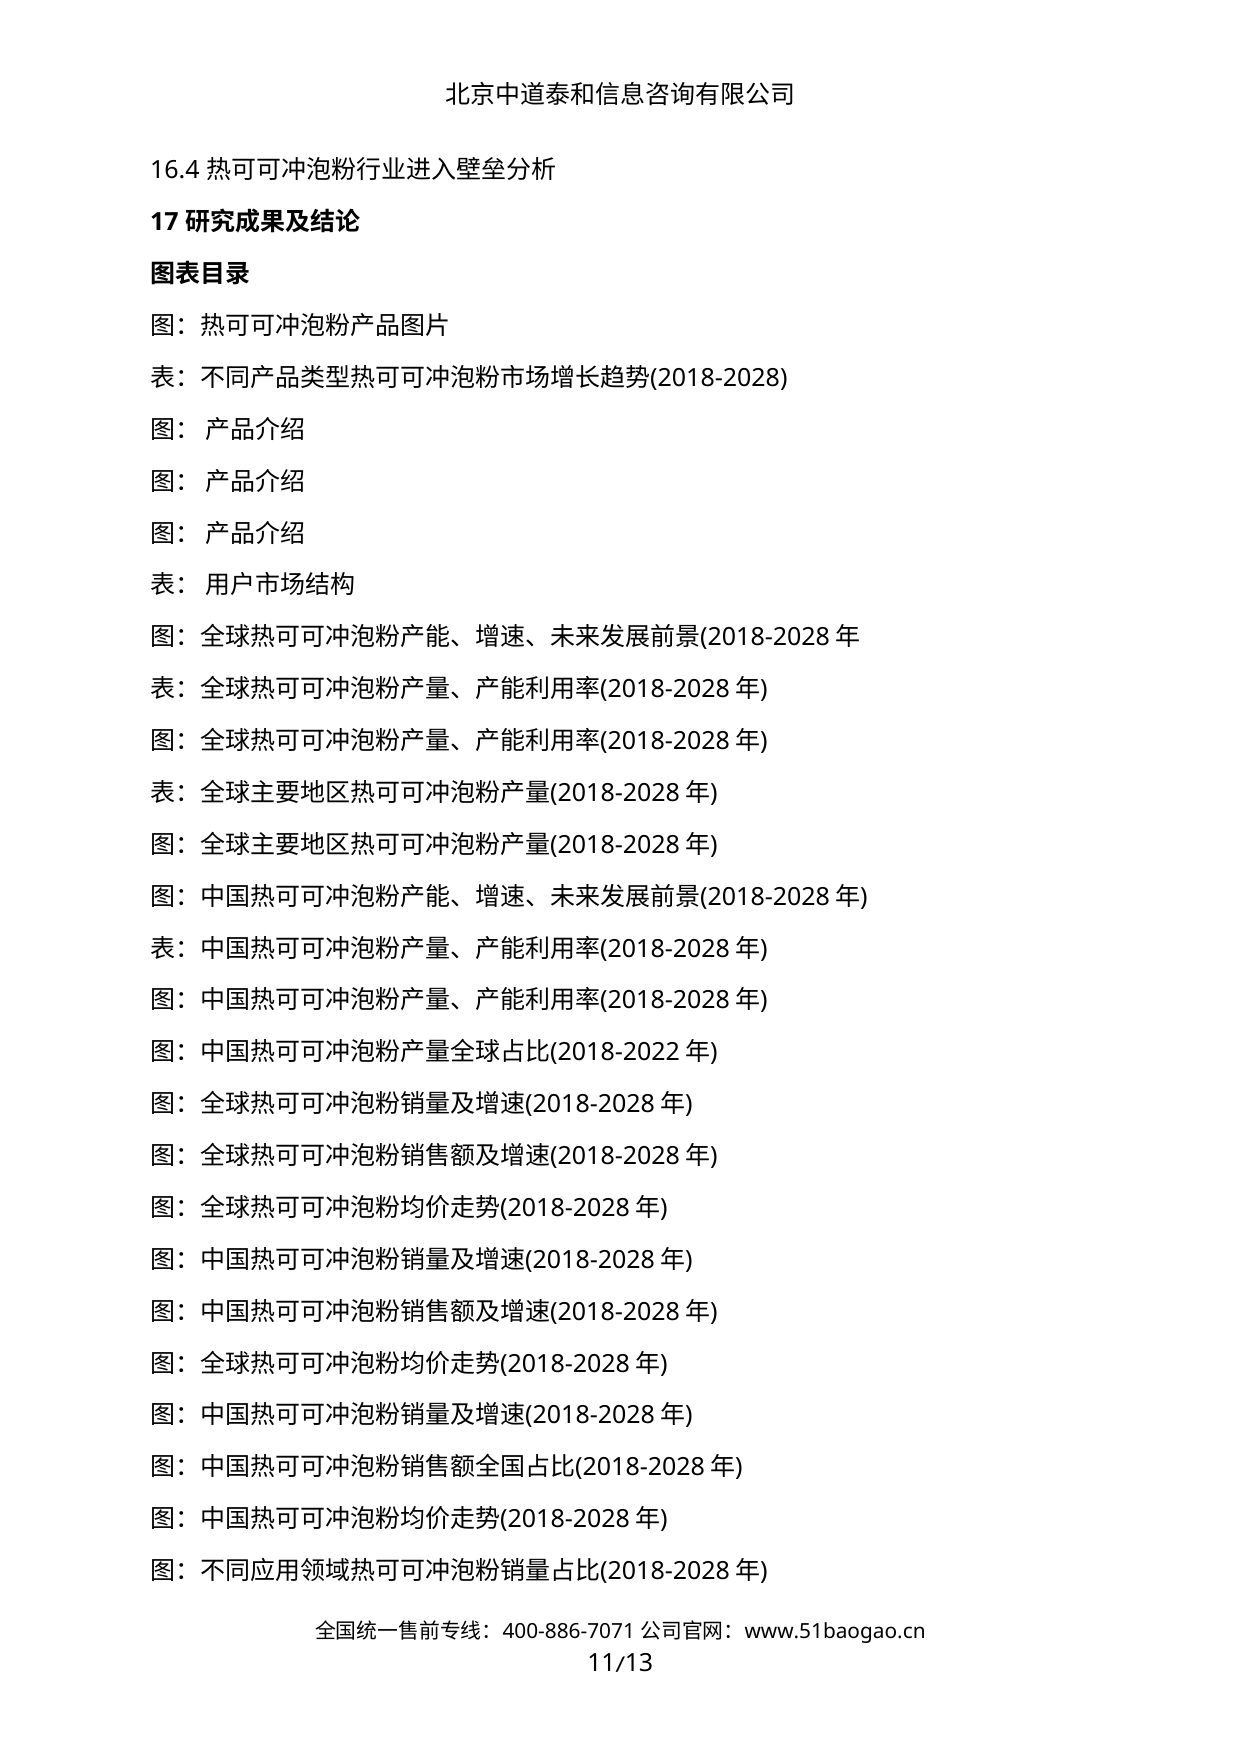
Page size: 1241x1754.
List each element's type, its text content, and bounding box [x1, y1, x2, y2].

text 图：全球热可可冲泡粉产量、产能利用率(2018-2028年) [150, 721, 1090, 757]
text 图：全球热可可冲泡粉产能、增速、未来发展前景(2018-2028年 [150, 617, 1090, 653]
text 图： 产品介绍 [150, 409, 1090, 446]
text 图：全球热可可冲泡粉销售额及增速(2018-2028年) [150, 1136, 1090, 1172]
text 图：中国热可可冲泡粉产能、增速、未来发展前景(2018-2028年) [150, 876, 1090, 912]
text 图：中国热可可冲泡粉产量全球占比(2018-2022年) [150, 1032, 1090, 1068]
text 图：不同应用领域热可可冲泡粉销量占比(2018-2028年) [150, 1551, 1090, 1587]
text 图：中国热可可冲泡粉产量、产能利用率(2018-2028年) [150, 980, 1090, 1016]
text 图：中国热可可冲泡粉均价走势(2018-2028年) [150, 1499, 1090, 1535]
text 图：中国热可可冲泡粉销售额全国占比(2018-2028年) [150, 1447, 1090, 1483]
text 图：中国热可可冲泡粉销售额及增速(2018-2028年) [150, 1291, 1090, 1327]
text 表：全球主要地区热可可冲泡粉产量(2018-2028年) [150, 772, 1090, 809]
text 图表目录 [150, 254, 1090, 290]
text 图：全球热可可冲泡粉销量及增速(2018-2028年) [150, 1084, 1090, 1120]
text 图： 产品介绍 [150, 513, 1090, 549]
text 图： 产品介绍 [150, 461, 1090, 497]
text 图：中国热可可冲泡粉销量及增速(2018-2028年) [150, 1395, 1090, 1431]
text 表：中国热可可冲泡粉产量、产能利用率(2018-2028年) [150, 928, 1090, 964]
text 16.4 热可可冲泡粉行业进入壁垒分析 [150, 150, 1090, 186]
text 图：全球热可可冲泡粉均价走势(2018-2028年) [150, 1187, 1090, 1224]
text 表：不同产品类型热可可冲泡粉市场增长趋势(2018-2028) [150, 357, 1090, 394]
text 17 研究成果及结论 [150, 202, 1090, 238]
text 图：全球主要地区热可可冲泡粉产量(2018-2028年) [150, 824, 1090, 861]
text 表： 用户市场结构 [150, 565, 1090, 601]
text 图：热可可冲泡粉产品图片 [150, 306, 1090, 342]
text 表：全球热可可冲泡粉产量、产能利用率(2018-2028年) [150, 669, 1090, 705]
text 图：全球热可可冲泡粉均价走势(2018-2028年) [150, 1343, 1090, 1379]
text 图：中国热可可冲泡粉销量及增速(2018-2028年) [150, 1239, 1090, 1276]
